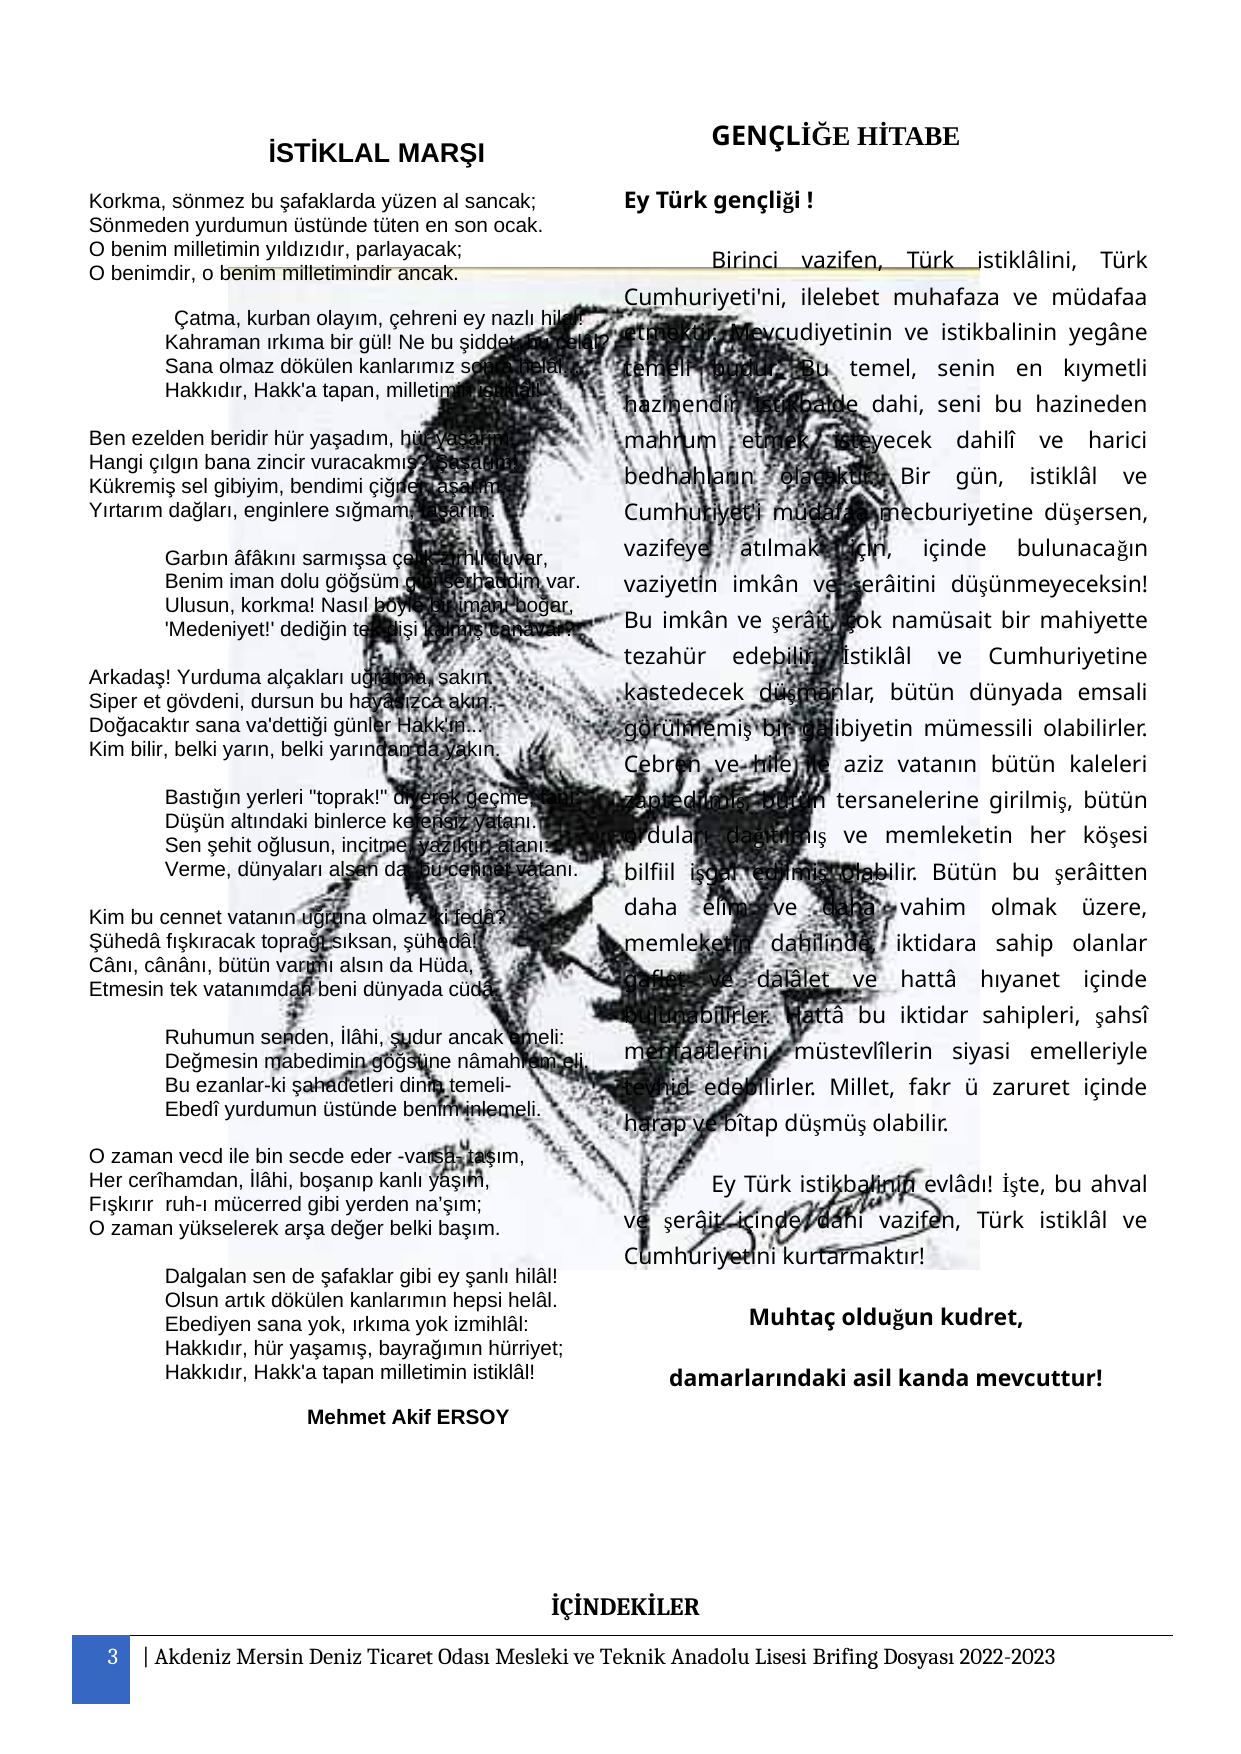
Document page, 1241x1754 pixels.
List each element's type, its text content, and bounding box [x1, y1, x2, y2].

picture [228, 267, 980, 1270]
picture [972, 689, 979, 699]
text İÇİNDEKİLER [75, 1593, 1175, 1622]
